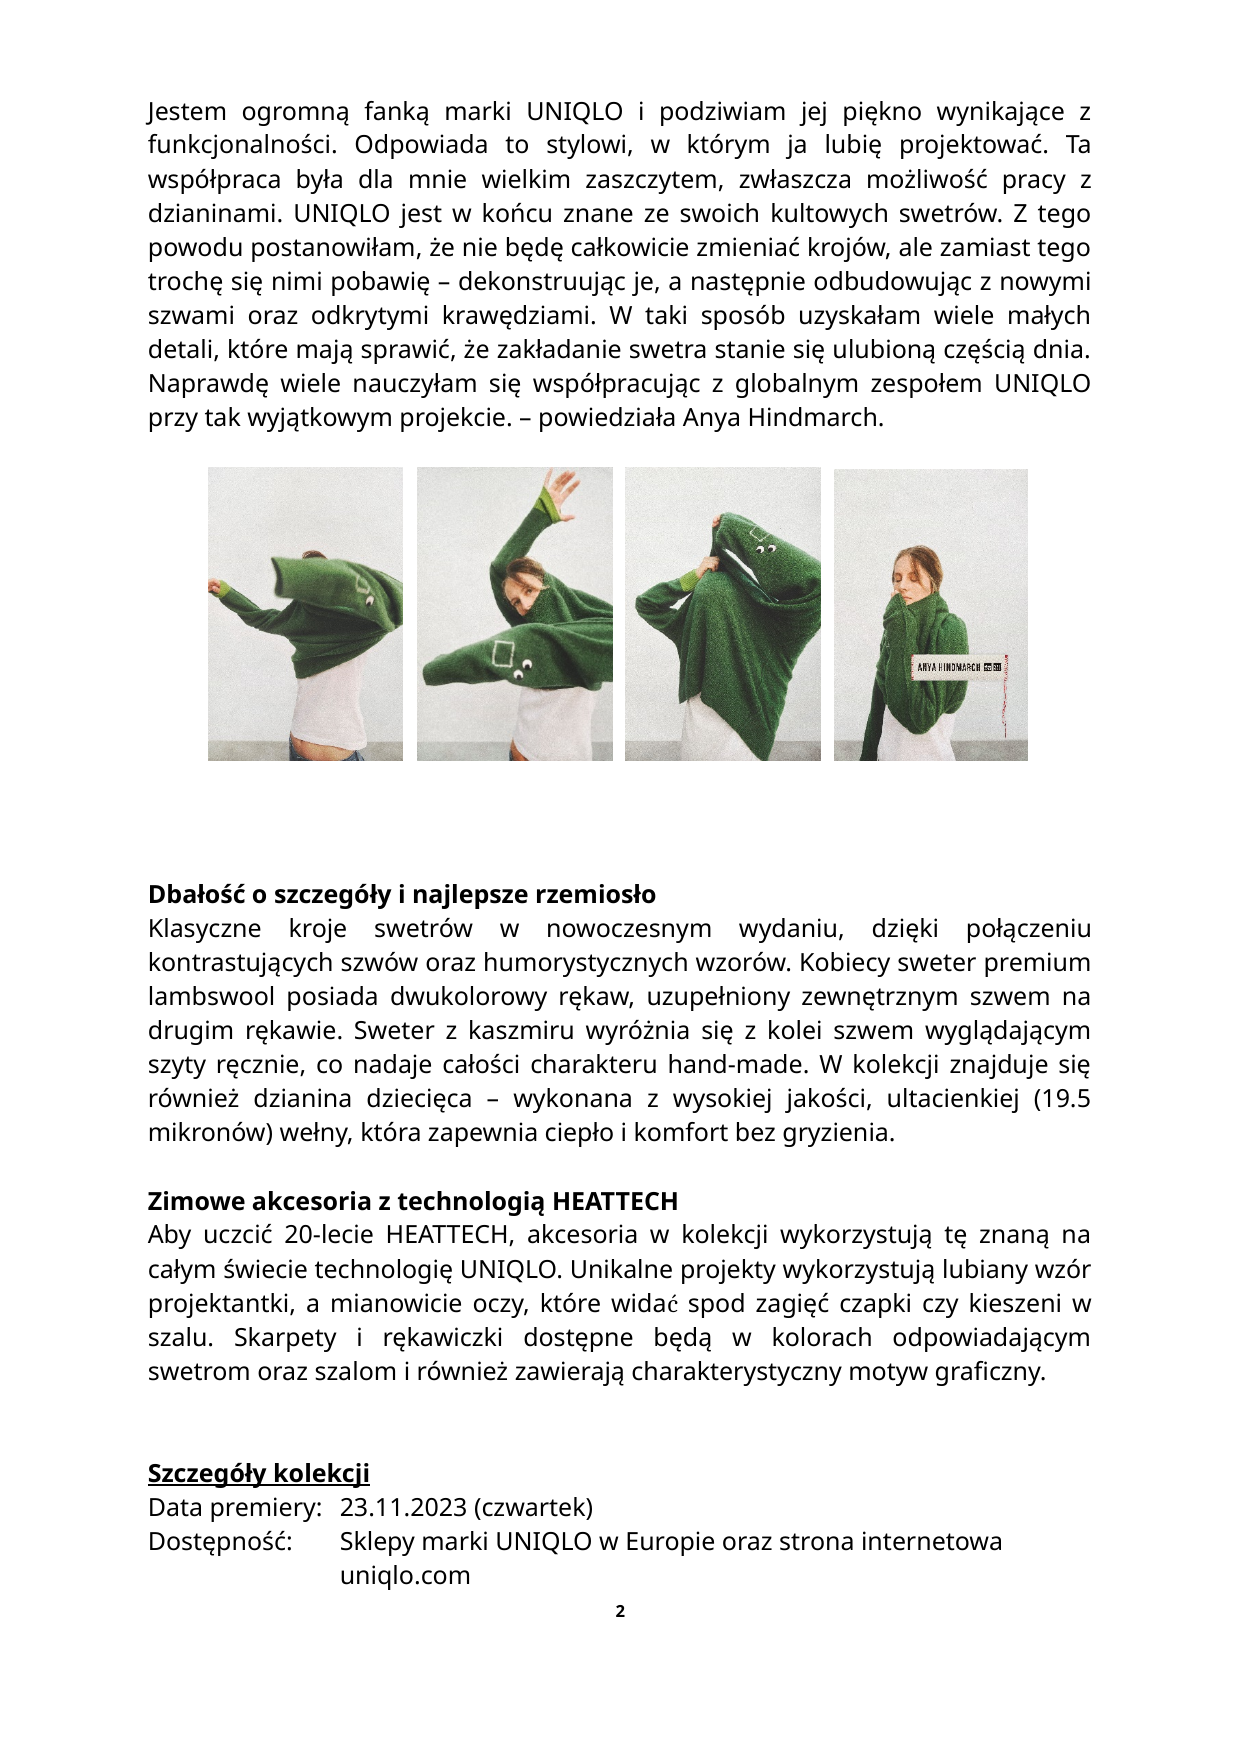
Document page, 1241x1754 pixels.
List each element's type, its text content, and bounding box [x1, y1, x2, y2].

text Zimowe akcesoria z technologią HEATTECH [148, 1183, 1092, 1217]
text Dbałość o szczegóły i najlepsze rzemiosło [148, 877, 1092, 911]
text Klasyczne kroje swetrów w nowoczesnym wydaniu, dzięki połączeniu kontrastujących szwów oraz humorystycznych wzorów. Kobiecy sweter premium lambswool posiada dwukolorowy rękaw, uzupełniony zewnętrznym szwem na drugim rękawie. Sweter z kaszmiru wyróżnia się z kolei szwem wyglądającym szyty ręcznie, co nadaje całości charakteru hand-made. W kolekcji znajduje się również dzianina dziecięca – wykonana z wysokiej jakości, ultacienkiej (19.5 mikronów) wełny, która zapewnia ciepło i komfort bez gryzienia. [148, 911, 1092, 1149]
text Szczegóły kolekcji [148, 1456, 1092, 1490]
picture [417, 467, 613, 761]
text Data premiery: 23.11.2023 (czwartek) [148, 1490, 1092, 1524]
picture [625, 467, 821, 761]
picture [834, 469, 1028, 761]
text Dostępność: Sklepy marki UNIQLO w Europie oraz strona internetowa uniqlo.com [148, 1524, 1092, 1592]
text Aby uczcić 20-lecie HEATTECH, akcesoria w kolekcji wykorzystują tę znaną na całym świecie technologię UNIQLO. Unikalne projekty wykorzystują lubiany wzór projektantki, a mianowicie oczy, które widać spod zagięć czapki czy kieszeni w szalu. Skarpety i rękawiczki dostępne będą w kolorach odpowiadającym swetrom oraz szalom i również zawierają charakterystyczny motyw graficzny. [148, 1217, 1092, 1387]
picture [208, 467, 403, 761]
text Jestem ogromną fanką marki UNIQLO i podziwiam jej piękno wynikające z funkcjonalności. Odpowiada to stylowi, w którym ja lubię projektować. Ta współpraca była dla mnie wielkim zaszczytem, zwłaszcza możliwość pracy z dzianinami. UNIQLO jest w końcu znane ze swoich kultowych swetrów. Z tego powodu postanowiłam, że nie będę całkowicie zmieniać krojów, ale zamiast tego trochę się nimi pobawię – dekonstruując je, a następnie odbudowując z nowymi szwami oraz odkrytymi krawędziami. W taki sposób uzyskałam wiele małych detali, które mają sprawić, że zakładanie swetra stanie się ulubioną częścią dnia. Naprawdę wiele nauczyłam się współpracując z globalnym zespołem UNIQLO przy tak wyjątkowym projekcie. – powiedziała Anya Hindmarch. [148, 93, 1092, 434]
